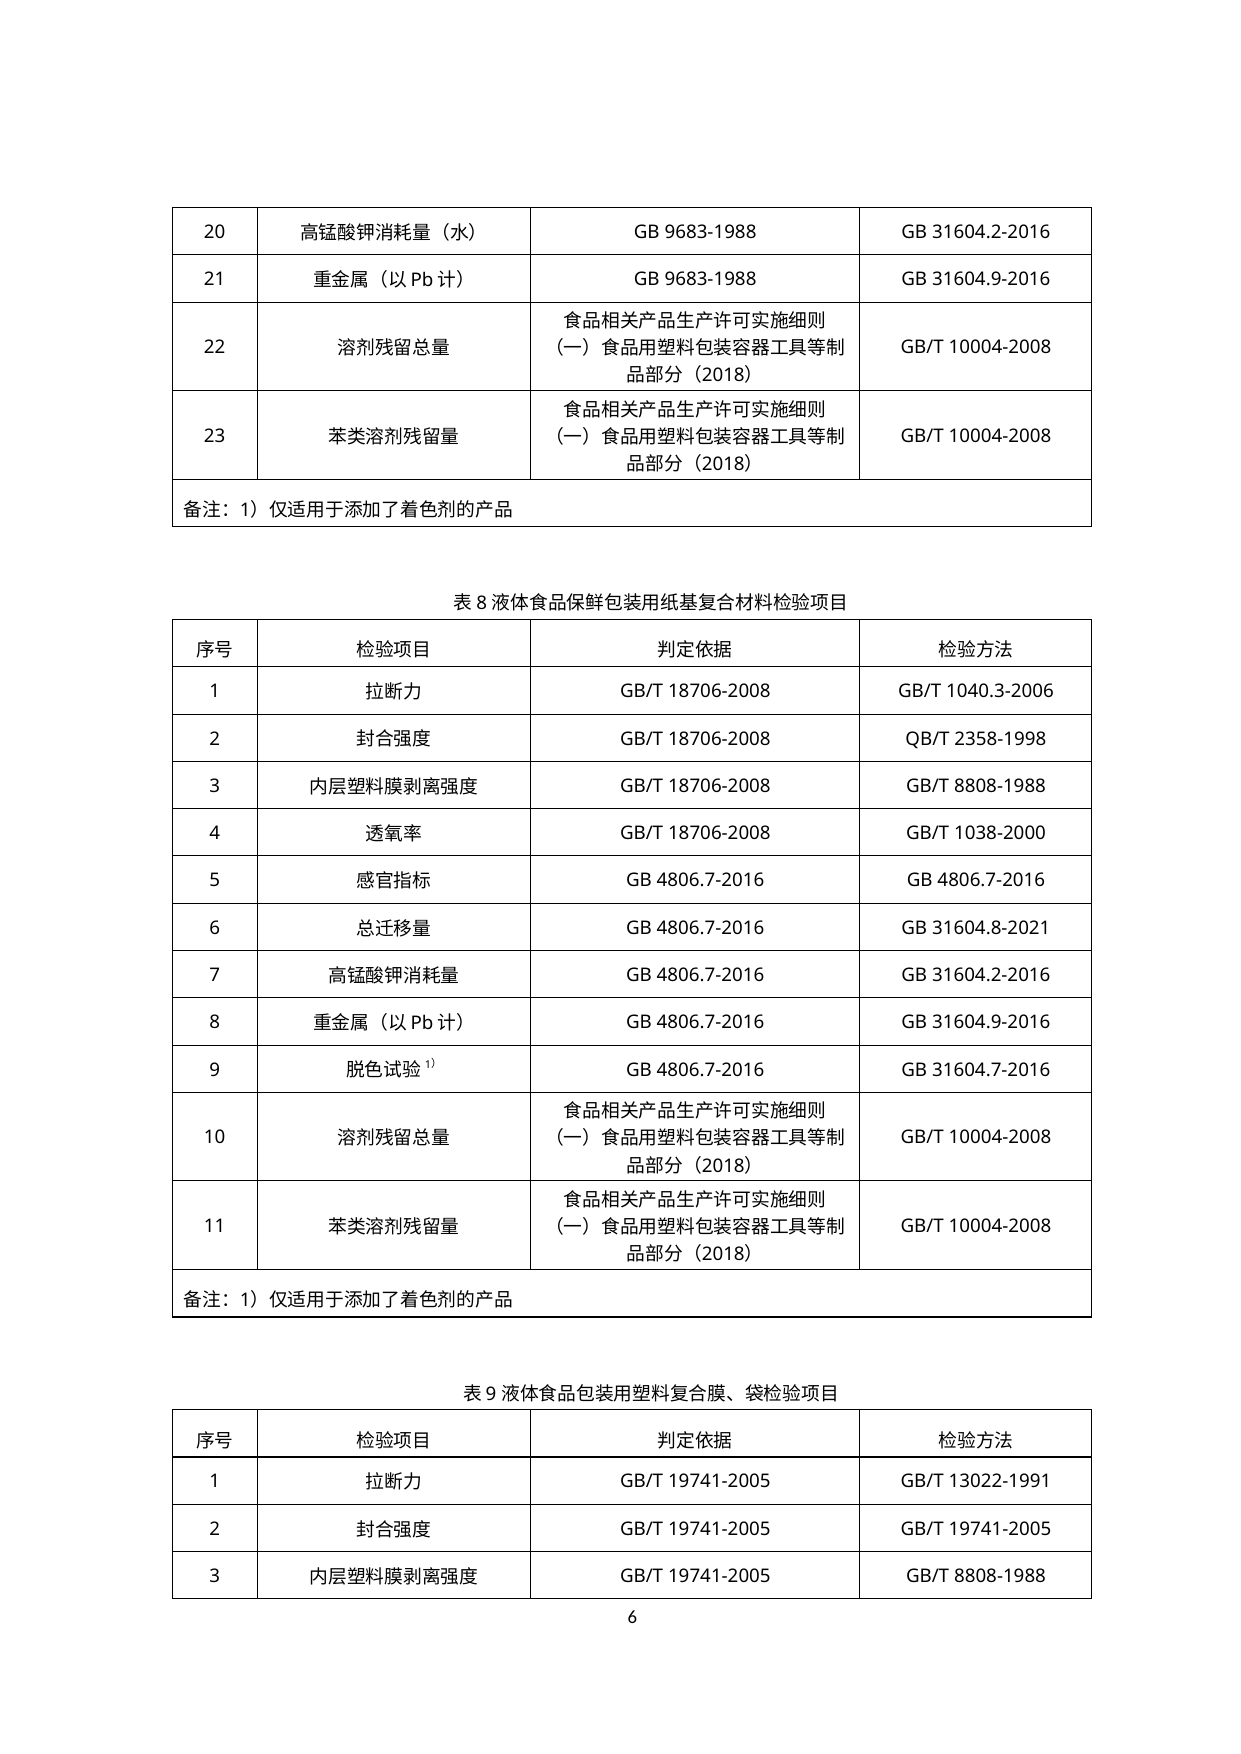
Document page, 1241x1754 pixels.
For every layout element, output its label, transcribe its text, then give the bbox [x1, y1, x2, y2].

table_header 检验项目 [258, 620, 530, 666]
table_cell GB/T 18706-2008 [531, 762, 859, 808]
table_cell 苯类溶剂残留量 [258, 391, 530, 479]
text 表9 液体食品包装用塑料复合膜、袋检验项目 [165, 1363, 1098, 1409]
table_cell 脱色试验1） [258, 1046, 530, 1092]
table_cell 7 [173, 951, 257, 997]
table_cell GB 4806.7-2016 [531, 951, 859, 997]
table_cell 2 [173, 715, 257, 761]
table_cell 重金属（以Pb计） [258, 255, 530, 302]
table_cell GB/T 8808-1988 [860, 762, 1091, 808]
table_cell GB 4806.7-2016 [531, 998, 859, 1044]
table_cell 备注：1）仅适用于添加了着色剂的产品 [173, 1270, 1091, 1316]
table_cell GB 4806.7-2016 [531, 856, 859, 903]
table_cell GB/T 13022-1991 [860, 1458, 1091, 1504]
table_cell 22 [173, 303, 257, 390]
table_cell 内层塑料膜剥离强度 [258, 762, 530, 808]
table_cell GB 31604.2-2016 [860, 951, 1091, 997]
table_header 检验项目 [258, 1410, 530, 1456]
table_cell 备注：1）仅适用于添加了着色剂的产品 [173, 480, 1091, 526]
table_cell 总迁移量 [258, 904, 530, 950]
table_cell 溶剂残留总量 [258, 303, 530, 390]
table_cell GB/T 10004-2008 [860, 391, 1091, 479]
table_cell GB/T 18706-2008 [531, 809, 859, 855]
table_header 序号 [173, 1410, 257, 1456]
table_header 序号 [173, 620, 257, 666]
table_cell GB 9683-1988 [531, 255, 859, 302]
table_cell GB/T 10004-2008 [860, 1181, 1091, 1269]
table_cell 重金属（以Pb计） [258, 998, 530, 1044]
table_cell GB/T 19741-2005 [531, 1458, 859, 1504]
table_cell 11 [173, 1181, 257, 1269]
table_cell GB 9683-1988 [531, 208, 859, 254]
table_cell 透氧率 [258, 809, 530, 855]
table_cell GB/T 10004-2008 [860, 1093, 1091, 1180]
table_cell 拉断力 [258, 1458, 530, 1504]
table_cell GB 31604.7-2016 [860, 1046, 1091, 1092]
table_cell GB 31604.8-2021 [860, 904, 1091, 950]
table_cell GB/T 19741-2005 [531, 1552, 859, 1598]
table_cell 拉断力 [258, 667, 530, 713]
table_cell 感官指标 [258, 856, 530, 903]
table_cell 溶剂残留总量 [258, 1093, 530, 1180]
table_cell GB/T 18706-2008 [531, 667, 859, 713]
table_cell 食品相关产品生产许可实施细则（一）食品用塑料包装容器工具等制品部分（2018） [531, 1093, 859, 1180]
table_cell GB/T 19741-2005 [531, 1505, 859, 1551]
table_cell 食品相关产品生产许可实施细则（一）食品用塑料包装容器工具等制品部分（2018） [531, 391, 859, 479]
table_cell 1 [173, 667, 257, 713]
table_cell 8 [173, 998, 257, 1044]
table_cell GB/T 18706-2008 [531, 715, 859, 761]
table_cell 5 [173, 856, 257, 903]
table_cell 3 [173, 1552, 257, 1598]
table_cell 封合强度 [258, 715, 530, 761]
table_cell QB/T 2358-1998 [860, 715, 1091, 761]
table_cell GB/T 19741-2005 [860, 1505, 1091, 1551]
table_cell 2 [173, 1505, 257, 1551]
table_cell GB 4806.7-2016 [531, 1046, 859, 1092]
table_header 检验方法 [860, 620, 1091, 666]
table_cell 高锰酸钾消耗量 [258, 951, 530, 997]
table_cell GB 31604.9-2016 [860, 998, 1091, 1044]
table_cell 食品相关产品生产许可实施细则（一）食品用塑料包装容器工具等制品部分（2018） [531, 1181, 859, 1269]
table_cell 高锰酸钾消耗量（水） [258, 208, 530, 254]
table_header 判定依据 [531, 1410, 859, 1456]
table_cell 9 [173, 1046, 257, 1092]
table_cell GB 4806.7-2016 [860, 856, 1091, 903]
table_cell 内层塑料膜剥离强度 [258, 1552, 530, 1598]
table_cell 21 [173, 255, 257, 302]
table_cell 6 [173, 904, 257, 950]
table_cell 23 [173, 391, 257, 479]
table_cell 10 [173, 1093, 257, 1180]
table_cell GB/T 1038-2000 [860, 809, 1091, 855]
table_header 判定依据 [531, 620, 859, 666]
table_cell GB 4806.7-2016 [531, 904, 859, 950]
table_cell 封合强度 [258, 1505, 530, 1551]
table_cell 4 [173, 809, 257, 855]
text 表8 液体食品保鲜包装用纸基复合材料检验项目 [165, 573, 1098, 619]
table_cell 1 [173, 1458, 257, 1504]
table_cell GB/T 8808-1988 [860, 1552, 1091, 1598]
table_cell 食品相关产品生产许可实施细则（一）食品用塑料包装容器工具等制品部分（2018） [531, 303, 859, 390]
table_cell GB/T 1040.3-2006 [860, 667, 1091, 713]
table_cell 20 [173, 208, 257, 254]
table_cell GB/T 10004-2008 [860, 303, 1091, 390]
table_cell 苯类溶剂残留量 [258, 1181, 530, 1269]
table_header 检验方法 [860, 1410, 1091, 1456]
table_cell GB 31604.2-2016 [860, 208, 1091, 254]
table_cell GB 31604.9-2016 [860, 255, 1091, 302]
table_cell 3 [173, 762, 257, 808]
